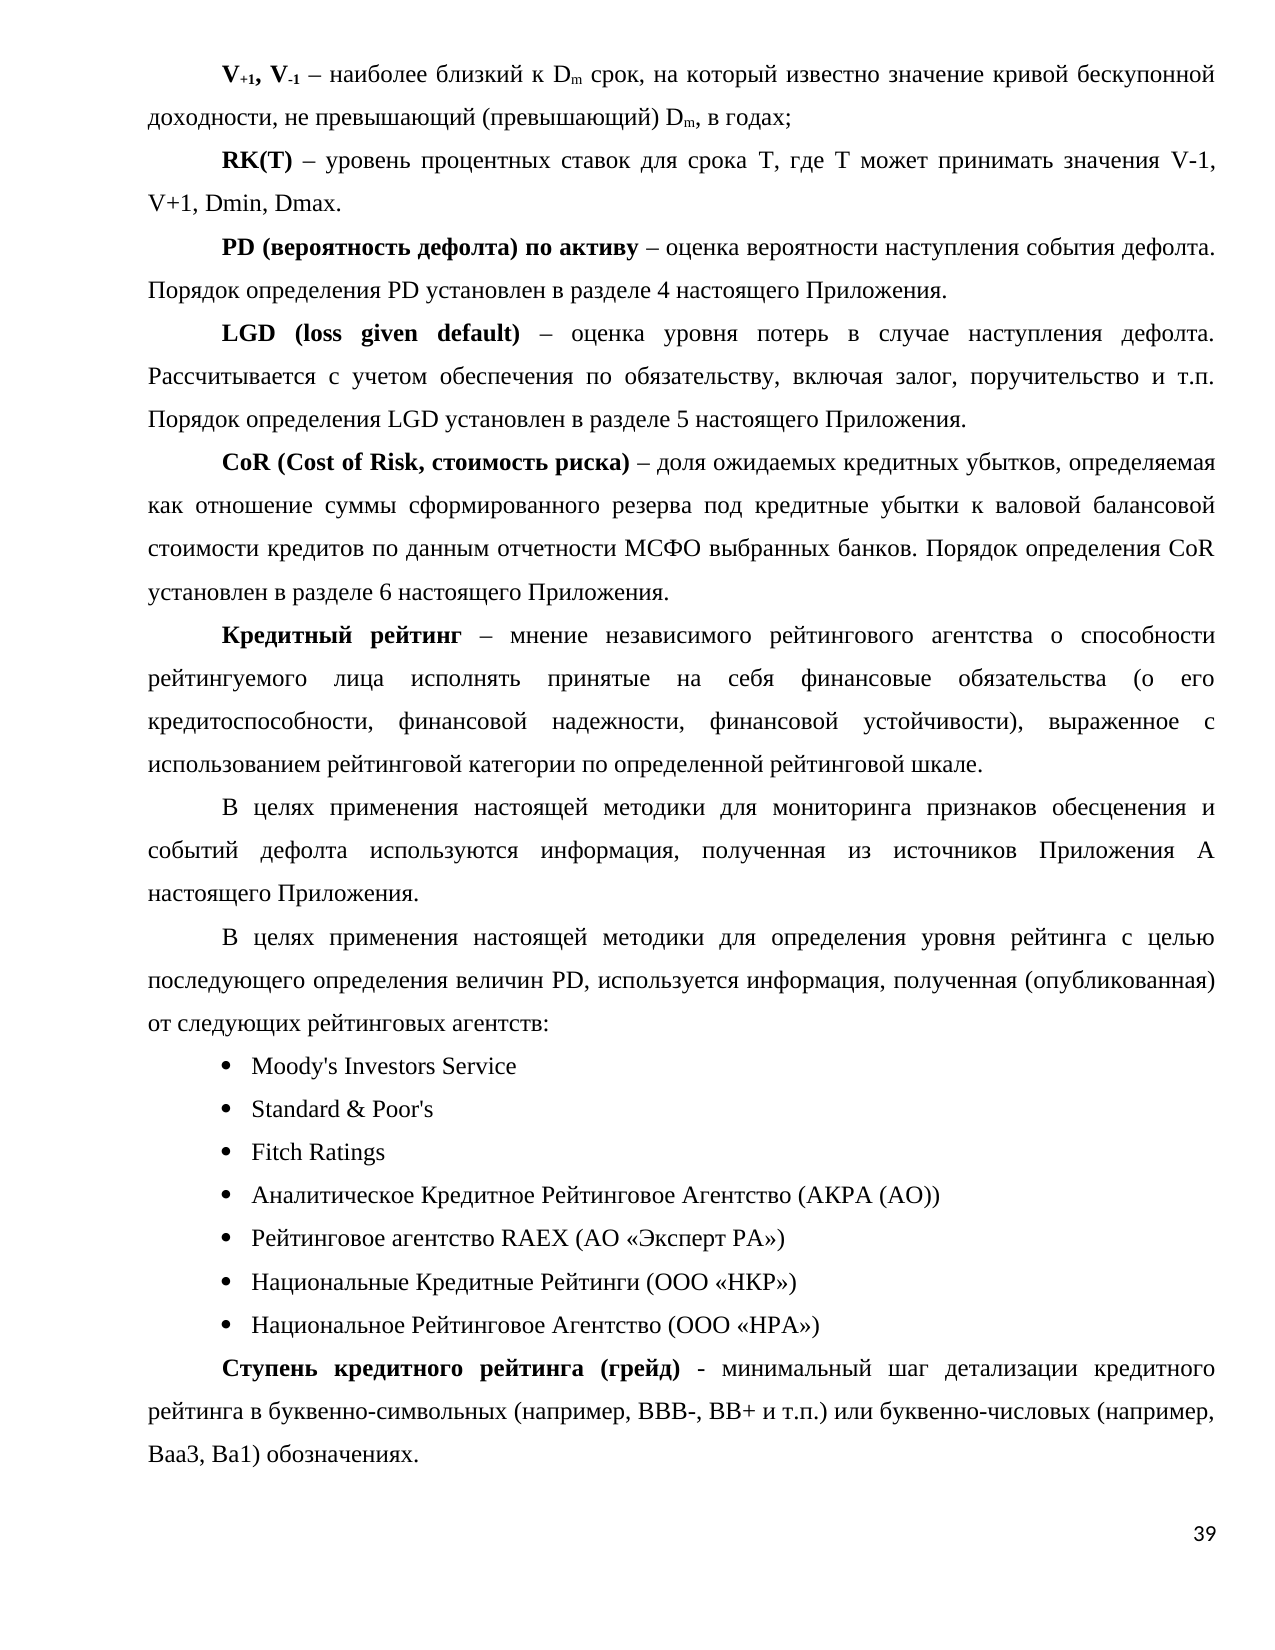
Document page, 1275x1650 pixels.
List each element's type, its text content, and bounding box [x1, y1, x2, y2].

text PD (вероятность дефолта) по активу – оценка вероятности наступления события дефолта. Порядок определения PD установлен в разделе 4 настоящего Приложения. [148, 232, 1216, 303]
text LGD (loss given default) – оценка уровня потерь в случае наступления дефолта. Рассчитывается с учетом обеспечения по обязательству, включая залог, поручительство и т.п. Порядок определения LGD установлен в разделе 5 настоящего Приложения. [148, 318, 1216, 433]
list Национальное Рейтинговое Агентство (ООО «НРА») [148, 1310, 1216, 1338]
text RK(T) – уровень процентных ставок для срока T, где T может принимать значения V-1, V+1, Dmin, Dmax. [148, 145, 1216, 217]
list Рейтинговое агентство RAEX (АО «Эксперт РА») [148, 1223, 1216, 1252]
text Кредитный рейтинг – мнение независимого рейтингового агентства о способности рейтингуемого лица исполнять принятые на себя финансовые обязательства (о его кредитоспособности, финансовой надежности, финансовой устойчивости), выраженное с использованием рейтинговой категории по определенной рейтинговой шкале. [148, 620, 1216, 778]
list Standard & Poor's [148, 1094, 1216, 1123]
text В целях применения настоящей методики для мониторинга признаков обесценения и событий дефолта используются информация, полученная из источников Приложения А настоящего Приложения. [148, 792, 1216, 907]
list Fitch Ratings [148, 1137, 1216, 1166]
text Ступень кредитного рейтинга (грейд) - минимальный шаг детализации кредитного рейтинга в буквенно-символьных (например, ВВВ-, BB+ и т.п.) или буквенно-числовых (например, Baa3, Ba1) обозначениях. [148, 1353, 1216, 1468]
list Аналитическое Кредитное Рейтинговое Агентство (АКРА (АО)) [148, 1180, 1216, 1209]
text V+1, V-1 – наиболее близкий к Dm срок, на который известно значение кривой бескупонной доходности, не превышающий (превышающий) Dm, в годах; [148, 59, 1216, 131]
text CoR (Cost of Risk, стоимость риска) – доля ожидаемых кредитных убытков, определяемая как отношение суммы сформированного резерва под кредитные убытки к валовой балансовой стоимости кредитов по данным отчетности МСФО выбранных банков. Порядок определения CoR установлен в разделе 6 настоящего Приложения. [148, 447, 1216, 605]
list Национальные Кредитные Рейтинги (ООО «НКР») [148, 1267, 1216, 1295]
text В целях применения настоящей методики для определения уровня рейтинга с целью последующего определения величин PD, используется информация, полученная (опубликованная) от следующих рейтинговых агентств: [148, 922, 1216, 1037]
list Moody's Investors Service [148, 1051, 1216, 1080]
